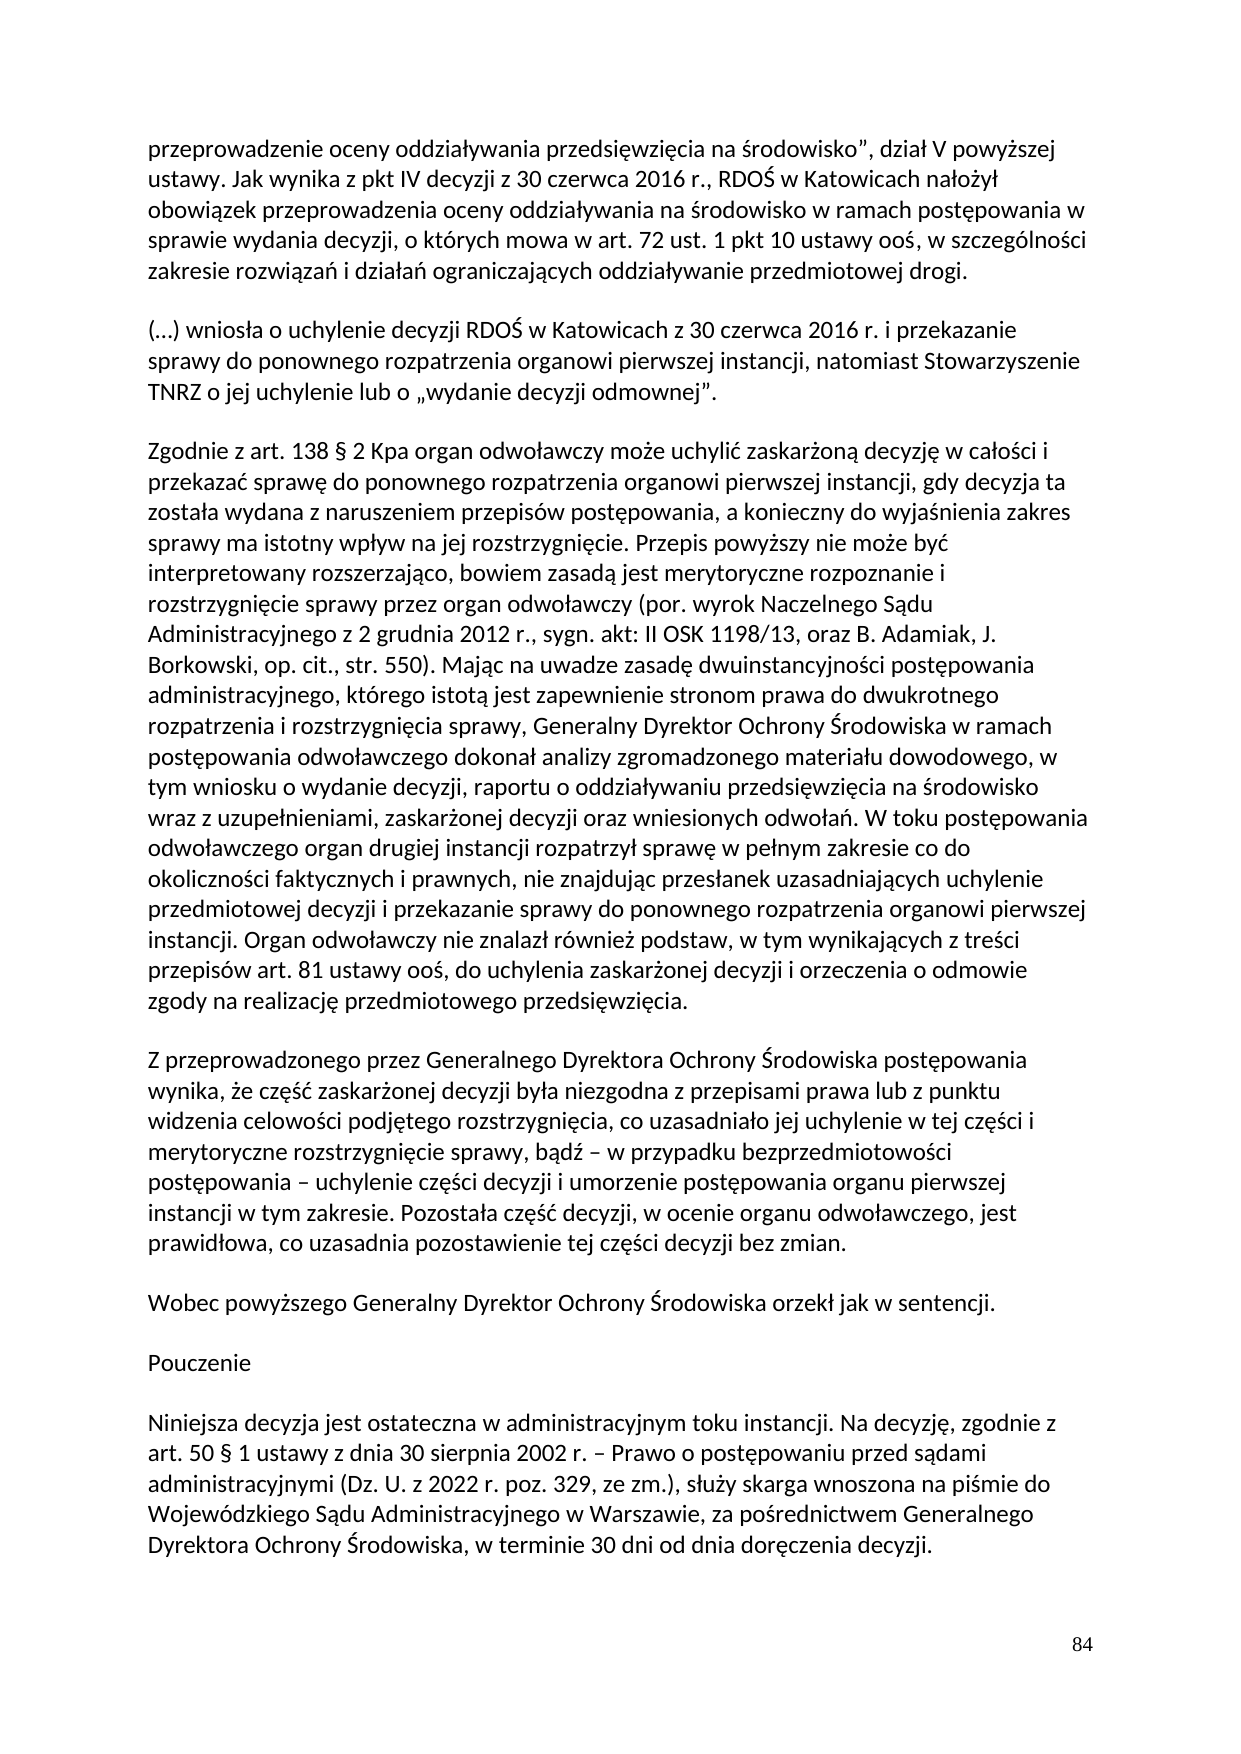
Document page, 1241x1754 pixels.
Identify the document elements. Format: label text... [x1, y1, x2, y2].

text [148, 133, 1092, 286]
text Z przeprowadzonego przez Generalnego Dyrektora Ochrony Środowiska postępowania wynika, że część zaskarżonej decyzji była niezgodna z przepisami prawa lub z punktu widzenia celowości podjętego rozstrzygnięcia, co uzasadniało jej uchylenie w tej części i merytoryczne rozstrzygnięcie sprawy, bądź – w przypadku bezprzedmiotowości postępowania – uchylenie części decyzji i umorzenie postępowania organu pierwszej instancji w tym zakresie. Pozostała część decyzji, w ocenie organu odwoławczego, jest prawidłowa, co uzasadnia pozostawienie tej części decyzji bez zmian. [148, 1044, 1092, 1258]
text Pouczenie [148, 1347, 1092, 1377]
text Wobec powyższego Generalny Dyrektor Ochrony Środowiska orzekł jak w sentencji. [148, 1287, 1092, 1318]
text Niniejsza decyzja jest ostateczna w administracyjnym toku instancji. Na decyzję, zgodnie z art. 50 § 1 ustawy z dnia 30 sierpnia 2002 r. – Prawo o postępowaniu przed sądami administracyjnymi (Dz. U. z 2022 r. poz. 329, ze zm.), służy skarga wnoszona na piśmie do Wojewódzkiego Sądu Administracyjnego w Warszawie, za pośrednictwem Generalnego Dyrektora Ochrony Środowiska, w terminie 30 dni od dnia doręczenia decyzji. [148, 1407, 1092, 1559]
text Zgodnie z art. 138 § 2 Kpa organ odwoławczy może uchylić zaskarżoną decyzję w całości i przekazać sprawę do ponownego rozpatrzenia organowi pierwszej instancji, gdy decyzja ta została wydana z naruszeniem przepisów postępowania, a konieczny do wyjaśnienia zakres sprawy ma istotny wpływ na jej rozstrzygnięcie. Przepis powyższy nie może być interpretowany rozszerzająco, bowiem zasadą jest merytoryczne rozpoznanie i rozstrzygnięcie sprawy przez organ odwoławczy (por. wyrok Naczelnego Sądu Administracyjnego z 2 grudnia 2012 r., sygn. akt: II OSK 1198/13, oraz B. Adamiak, J. Borkowski, op. cit., str. 550). Mając na uwadze zasadę dwuinstancyjności postępowania administracyjnego, którego istotą jest zapewnienie stronom prawa do dwukrotnego rozpatrzenia i rozstrzygnięcia sprawy, Generalny Dyrektor Ochrony Środowiska w ramach postępowania odwoławczego dokonał analizy zgromadzonego materiału dowodowego, w tym wniosku o wydanie decyzji, raportu o oddziaływaniu przedsięwzięcia na środowisko wraz z uzupełnieniami, zaskarżonej decyzji oraz wniesionych odwołań. W toku postępowania odwoławczego organ drugiej instancji rozpatrzył sprawę w pełnym zakresie co do okoliczności faktycznych i prawnych, nie znajdując przesłanek uzasadniających uchylenie przedmiotowej decyzji i przekazanie sprawy do ponownego rozpatrzenia organowi pierwszej instancji. Organ odwoławczy nie znalazł również podstaw, w tym wynikających z treści przepisów art. 81 ustawy ooś, do uchylenia zaskarżonej decyzji i orzeczenia o odmowie zgody na realizację przedmiotowego przedsięwzięcia. [148, 435, 1092, 1015]
text (…) wniosła o uchylenie decyzji RDOŚ w Katowicach z 30 czerwca 2016 r. i przekazanie sprawy do ponownego rozpatrzenia organowi pierwszej instancji, natomiast Stowarzyszenie TNRZ o jej uchylenie lub o „wydanie decyzji odmownej”. [148, 315, 1092, 406]
